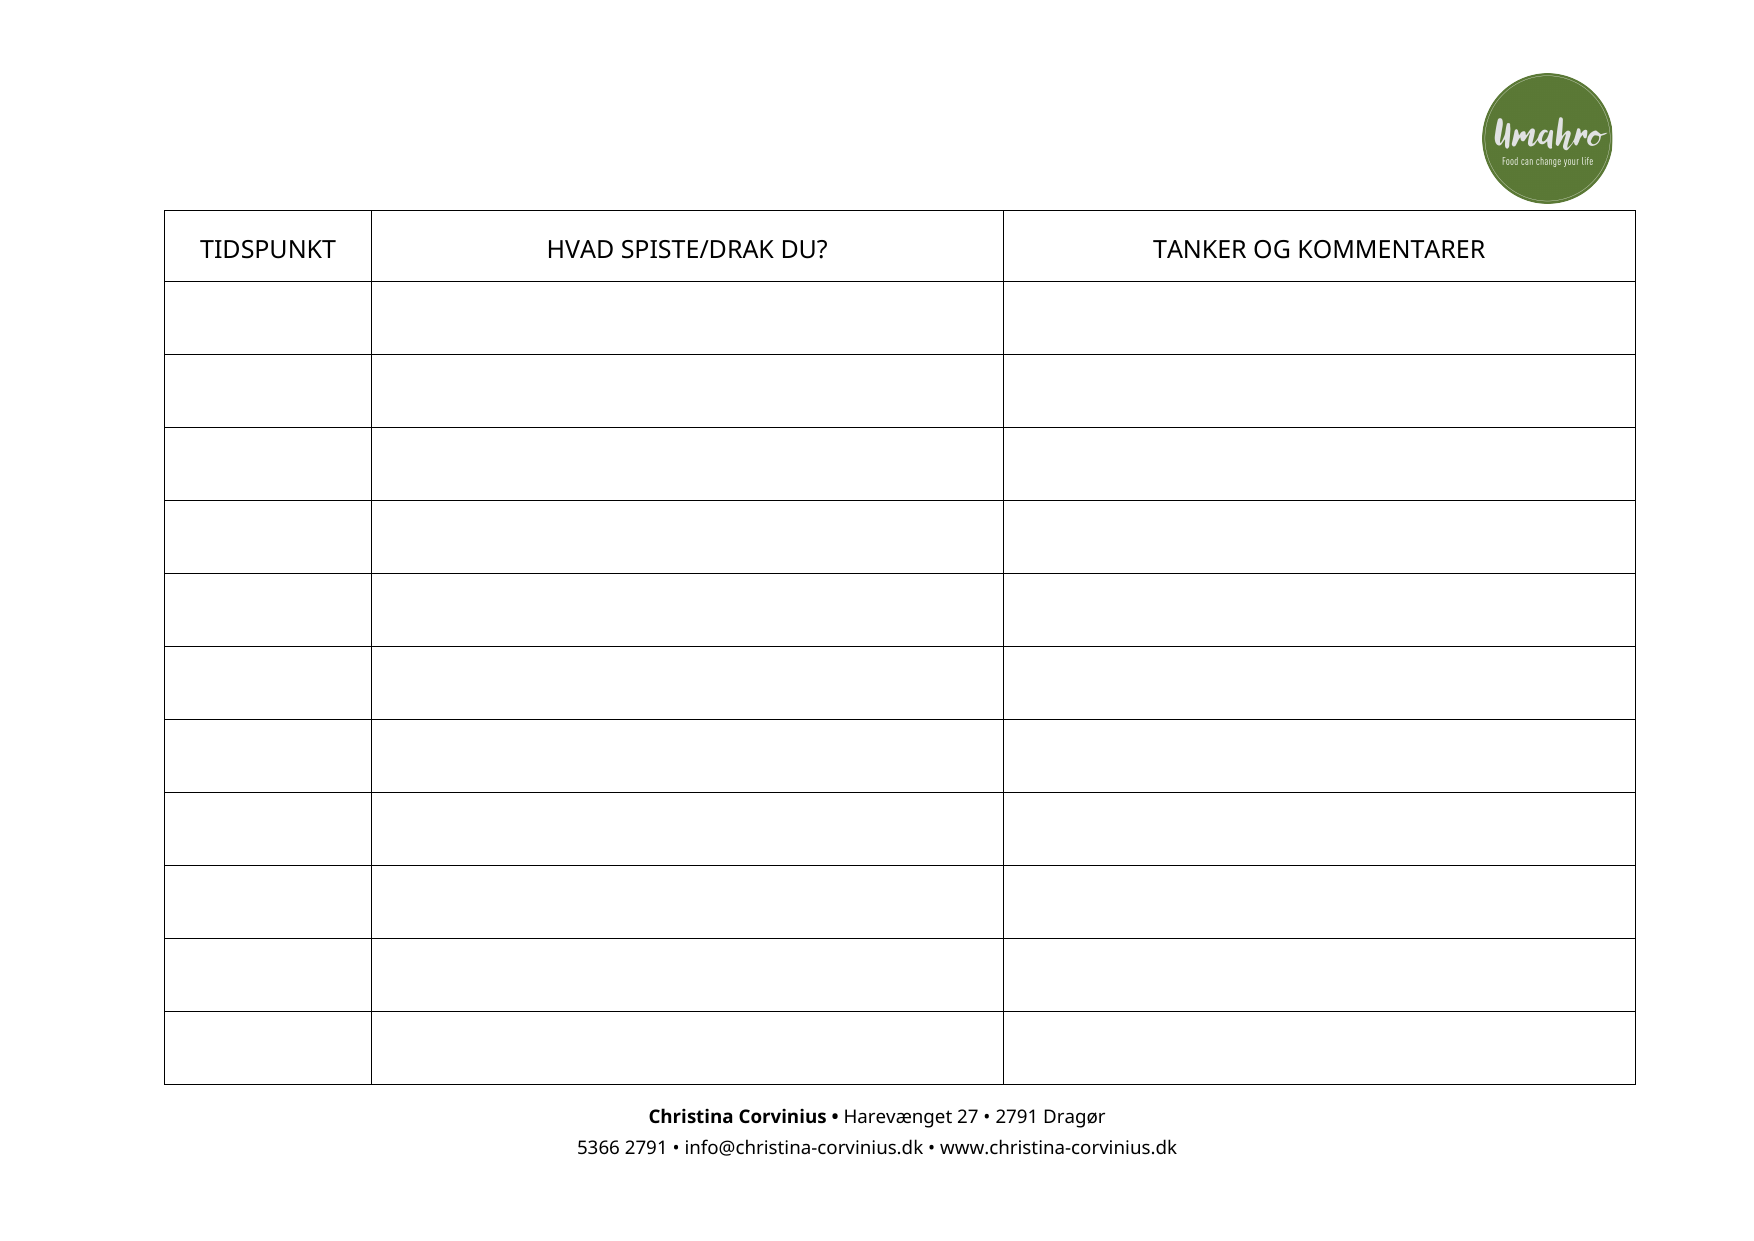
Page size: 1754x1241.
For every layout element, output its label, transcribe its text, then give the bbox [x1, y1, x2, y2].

table_cell [1004, 647, 1635, 719]
table_cell [165, 282, 371, 354]
table_cell [372, 501, 1003, 573]
table_cell [165, 793, 371, 865]
table_cell [165, 501, 371, 573]
table_cell [165, 355, 371, 427]
table_cell [1004, 1012, 1635, 1084]
table_cell [372, 647, 1003, 719]
table_cell [372, 355, 1003, 427]
table_cell [372, 866, 1003, 938]
table_cell [165, 1012, 371, 1084]
picture [1482, 73, 1613, 204]
table_header TIDSPUNKT [165, 211, 371, 281]
table_cell [372, 939, 1003, 1011]
table_cell [165, 428, 371, 500]
table_cell [1004, 428, 1635, 500]
table_cell [1004, 282, 1635, 354]
table_cell [1004, 939, 1635, 1011]
table_cell [165, 574, 371, 646]
table_header TANKER OG KOMMENTARER [1004, 211, 1635, 281]
table_cell [165, 866, 371, 938]
table_cell [1004, 720, 1635, 792]
table_cell [1004, 355, 1635, 427]
table_header HVAD SPISTE/DRAK DU? [372, 211, 1003, 281]
table_cell [372, 793, 1003, 865]
table_cell [165, 939, 371, 1011]
table_cell [372, 282, 1003, 354]
table_cell [372, 1012, 1003, 1084]
table_cell [165, 647, 371, 719]
table_cell [1004, 866, 1635, 938]
table_cell [1004, 501, 1635, 573]
table_cell [372, 574, 1003, 646]
table_cell [165, 720, 371, 792]
table_cell [372, 428, 1003, 500]
table_cell [1004, 574, 1635, 646]
table_cell [372, 720, 1003, 792]
table_cell [1004, 793, 1635, 865]
